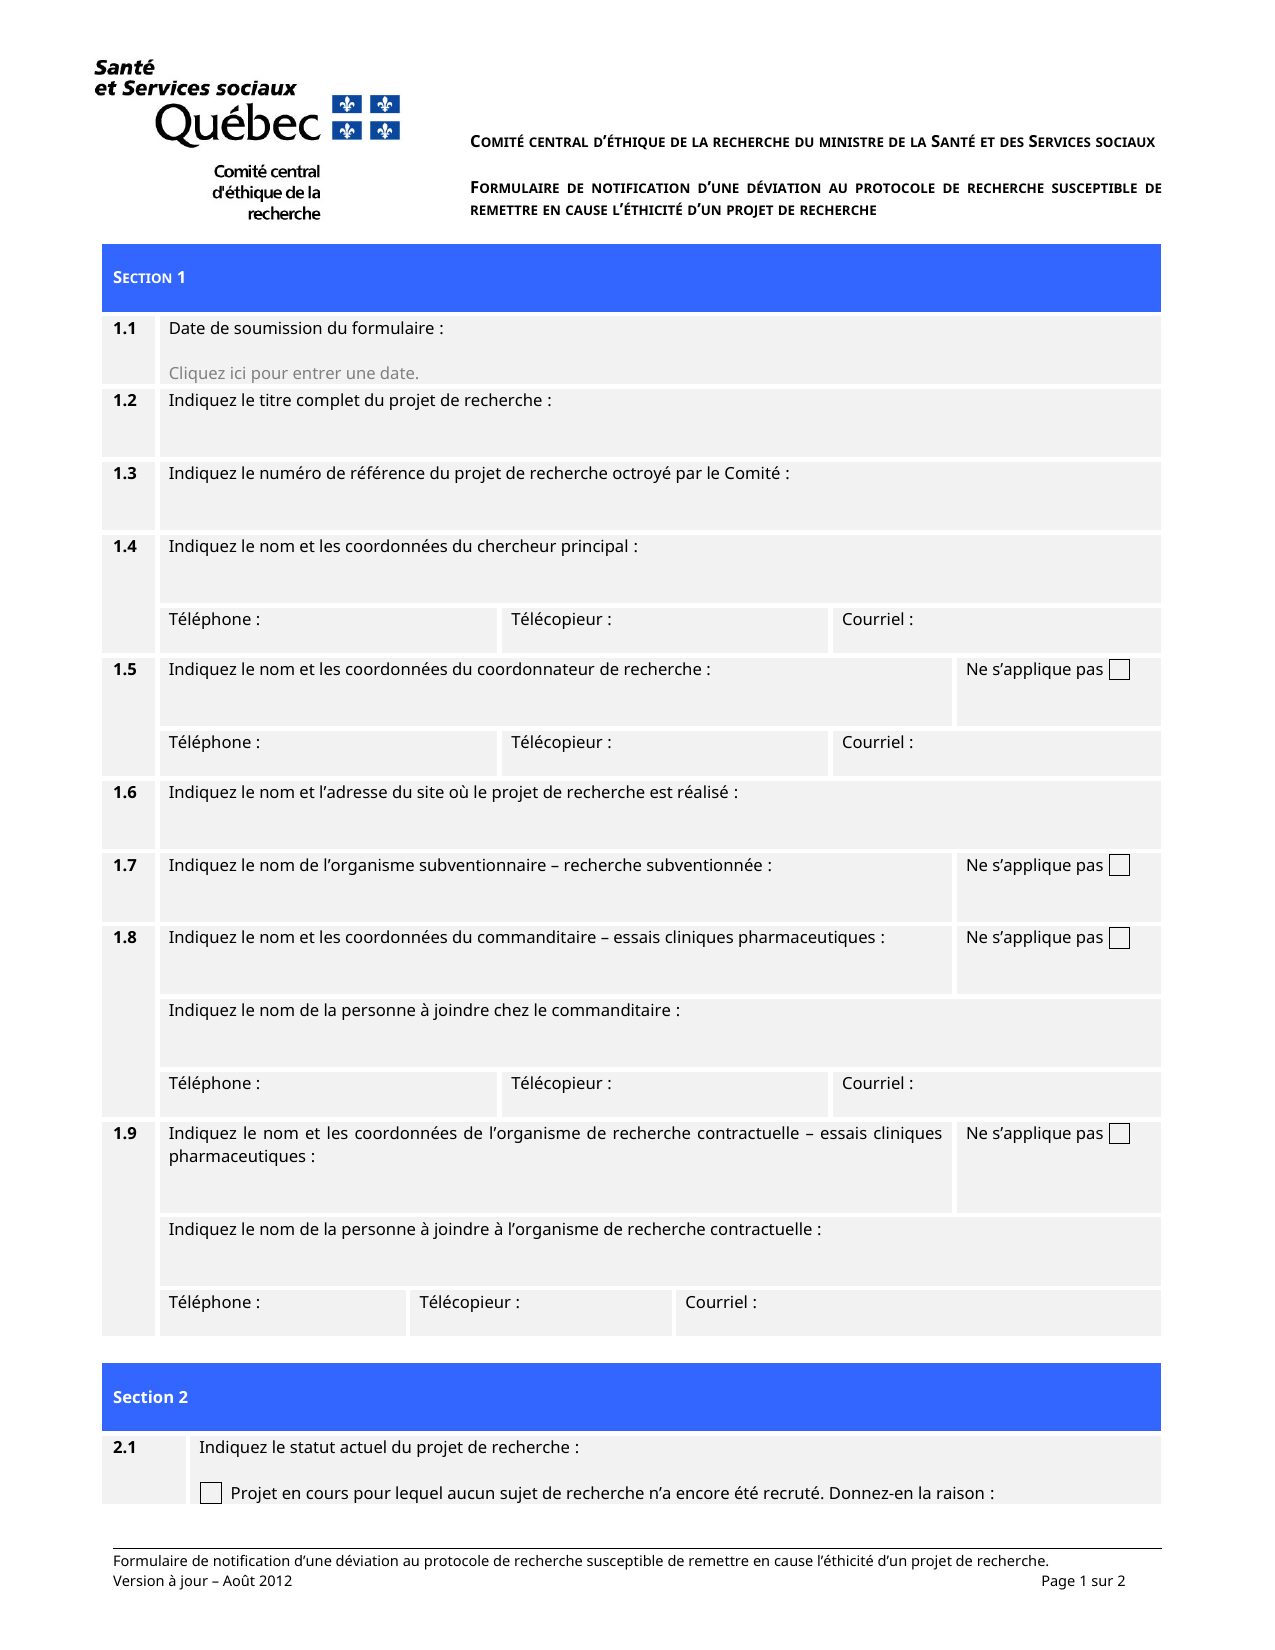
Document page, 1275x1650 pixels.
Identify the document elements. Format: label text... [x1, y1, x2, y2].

table_cell Courriel : [833, 1072, 1161, 1117]
table_cell Téléphone : [160, 1072, 497, 1117]
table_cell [190, 1436, 1161, 1504]
table_cell 1.3 [102, 462, 155, 530]
table_cell Ne s’applique pas [957, 853, 1161, 921]
table_cell Indiquez le nom de la personne à joindre chez le commanditaire : [160, 999, 1161, 1067]
table_cell 1.2 [102, 389, 155, 457]
table_cell Ne s’applique pas [957, 1122, 1161, 1213]
table_cell 1.6 [102, 781, 155, 849]
text Formulaire de notification d’une déviation au protocole de recherche susceptible de remettre en cause l’éthicité d’un projet de recherche [113, 175, 1162, 221]
table_cell Date de soumission du formulaire : [160, 316, 1161, 384]
table_cell 1.9 [102, 1122, 155, 1336]
table_cell Téléphone : [160, 1290, 406, 1336]
table_cell Indiquez le nom et l’adresse du site où le projet de recherche est réalisé : [160, 781, 1161, 849]
table_cell 1.7 [102, 853, 155, 921]
table_cell Indiquez le nom et les coordonnées du coordonnateur de recherche : [160, 658, 952, 726]
table_cell 1.1 [102, 316, 155, 384]
table_cell 1.5 [102, 658, 155, 776]
table_cell Courriel : [833, 608, 1161, 653]
table_cell Télécopieur : [502, 1072, 828, 1117]
table_cell Ne s’applique pas [957, 658, 1161, 726]
picture [86, 53, 429, 238]
table_cell Courriel : [676, 1290, 1161, 1336]
table_cell Ne s’applique pas [957, 926, 1161, 994]
table_cell 1.8 [102, 926, 155, 1117]
table_cell Indiquez le nom et les coordonnées du chercheur principal : [160, 535, 1161, 603]
table_header Section 2 [102, 1363, 1161, 1431]
table_cell Indiquez le titre complet du projet de recherche : [160, 389, 1161, 457]
table_header Section 1 [102, 244, 1161, 312]
table_cell Indiquez le nom et les coordonnées du commanditaire – essais cliniques pharmaceutiques : [160, 926, 952, 994]
table_cell Indiquez le nom de la personne à joindre à l’organisme de recherche contractuelle : [160, 1217, 1161, 1286]
table_cell 2.1 [102, 1436, 186, 1504]
table_cell Télécopieur : [502, 608, 828, 653]
table_cell Indiquez le nom de l’organisme subventionnaire – recherche subventionnée : [160, 853, 952, 921]
table_cell Télécopieur : [502, 731, 828, 776]
table_cell Indiquez le nom et les coordonnées de l’organisme de recherche contractuelle – essais cliniques pharmaceutiques : [160, 1122, 952, 1213]
table_cell Courriel : [833, 731, 1161, 776]
text Comité central d’éthique de la recherche du ministre de la Santé et des Services sociaux [113, 130, 1162, 153]
table_cell Téléphone : [160, 731, 497, 776]
table_cell Téléphone : [160, 608, 497, 653]
table_cell 1.4 [102, 535, 155, 653]
table_cell Télécopieur : [410, 1290, 672, 1336]
table_cell Indiquez le numéro de référence du projet de recherche octroyé par le Comité : [160, 462, 1161, 530]
